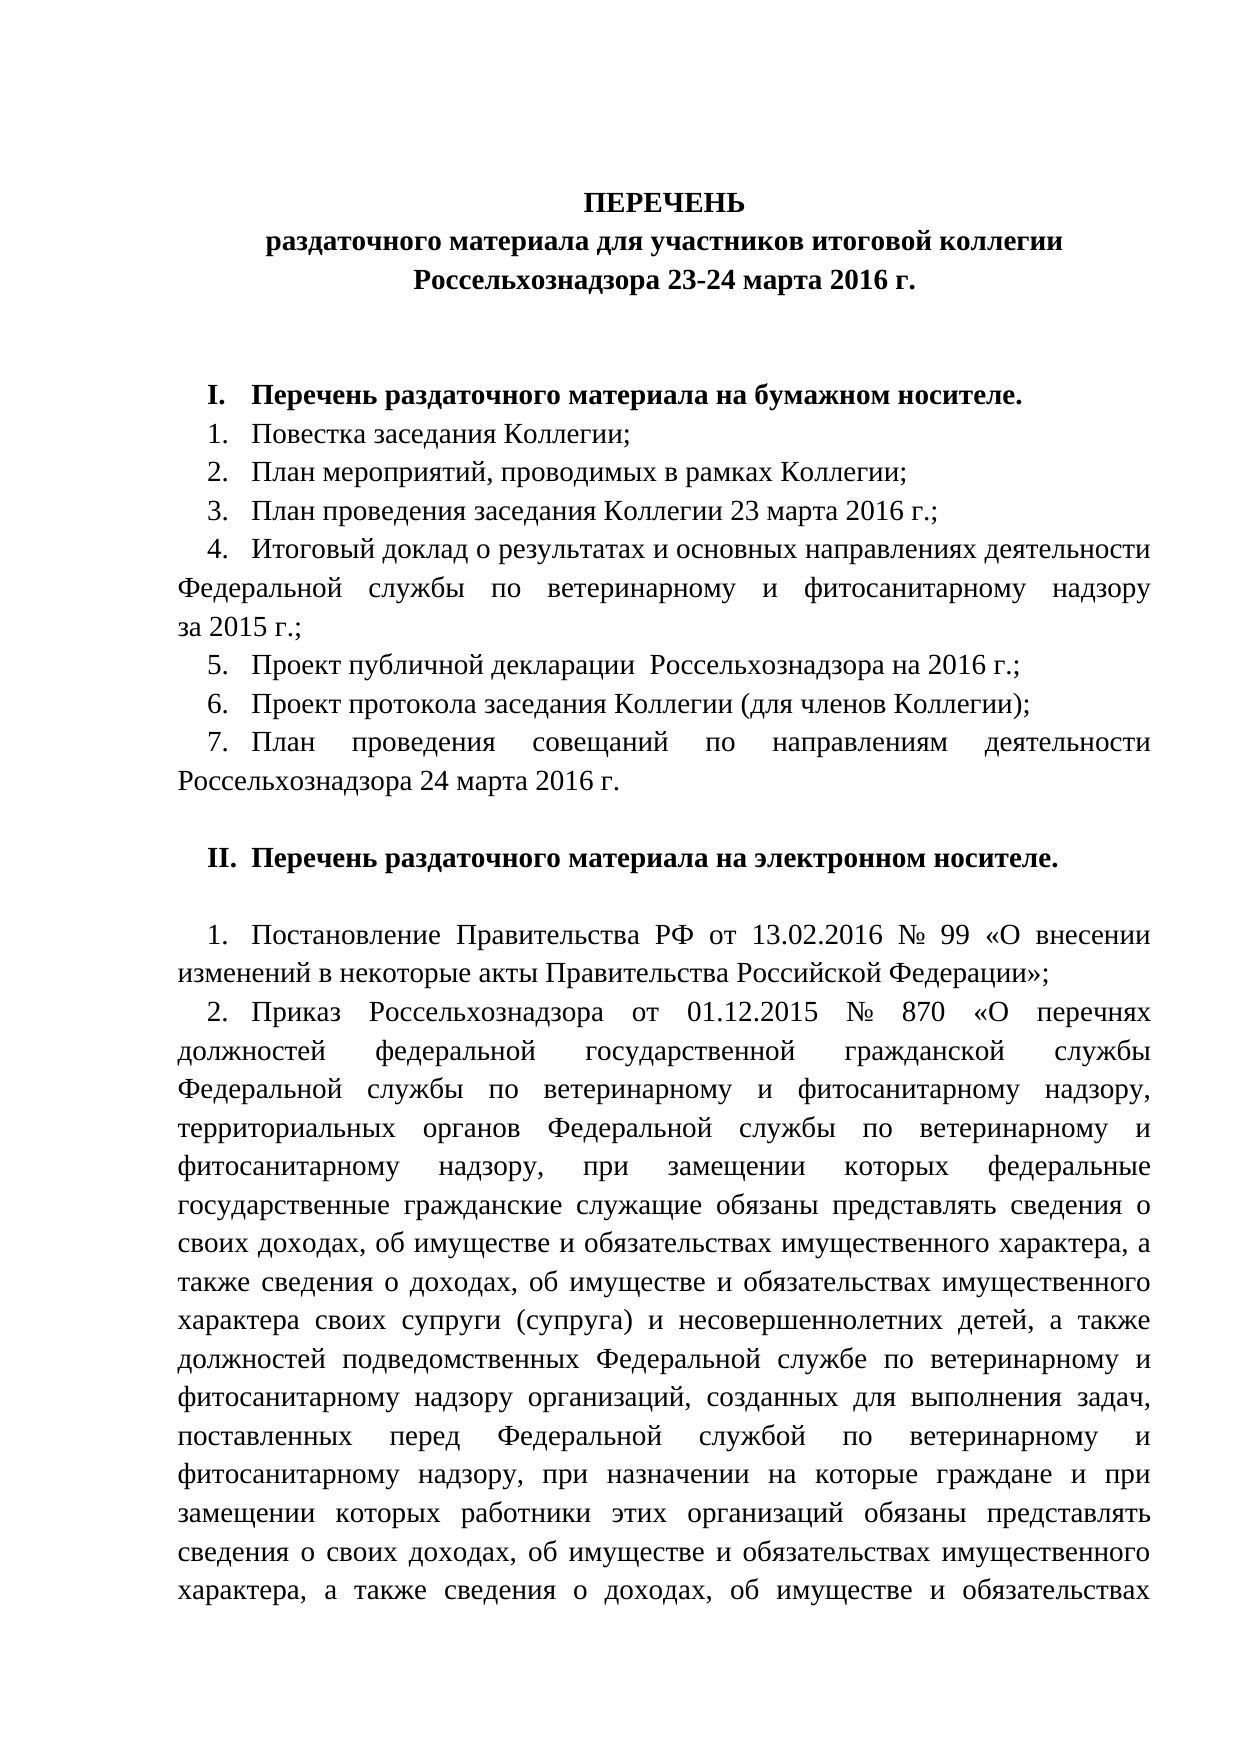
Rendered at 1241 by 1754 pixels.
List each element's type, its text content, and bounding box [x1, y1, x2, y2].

list План проведения заседания Коллегии 23 марта 2016 г.; [177, 493, 1152, 527]
list Итоговый доклад о результатах и основных направлениях деятельности Федеральной службы по ветеринарному и фитосанитарному надзору за 2015 г.; [177, 532, 1152, 642]
text раздаточного материала для участников итоговой коллегии [177, 223, 1152, 257]
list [177, 994, 1152, 1606]
list Проект протокола заседания Коллегии (для членов Коллегии); [177, 686, 1152, 719]
list Перечень раздаточного материала на электронном носителе. [177, 840, 1152, 873]
list Постановление Правительства РФ от 13.02.2016 № 99 «О внесении изменений в некоторые акты Правительства Российской Федерации»; [177, 917, 1152, 989]
text Россельхознадзора 23-24 марта 2016 г. [177, 262, 1152, 295]
list План мероприятий, проводимых в рамках Коллегии; [177, 454, 1152, 488]
list Перечень раздаточного материала на бумажном носителе. [177, 377, 1152, 411]
text ПЕРЕЧЕНЬ [177, 185, 1152, 218]
list Повестка заседания Коллегии; [177, 416, 1152, 449]
list План проведения совещаний по направлениям деятельности Россельхознадзора 24 марта 2016 г. [177, 724, 1152, 796]
list Проект публичной декларации Россельхознадзора на 2016 г.; [177, 647, 1152, 681]
